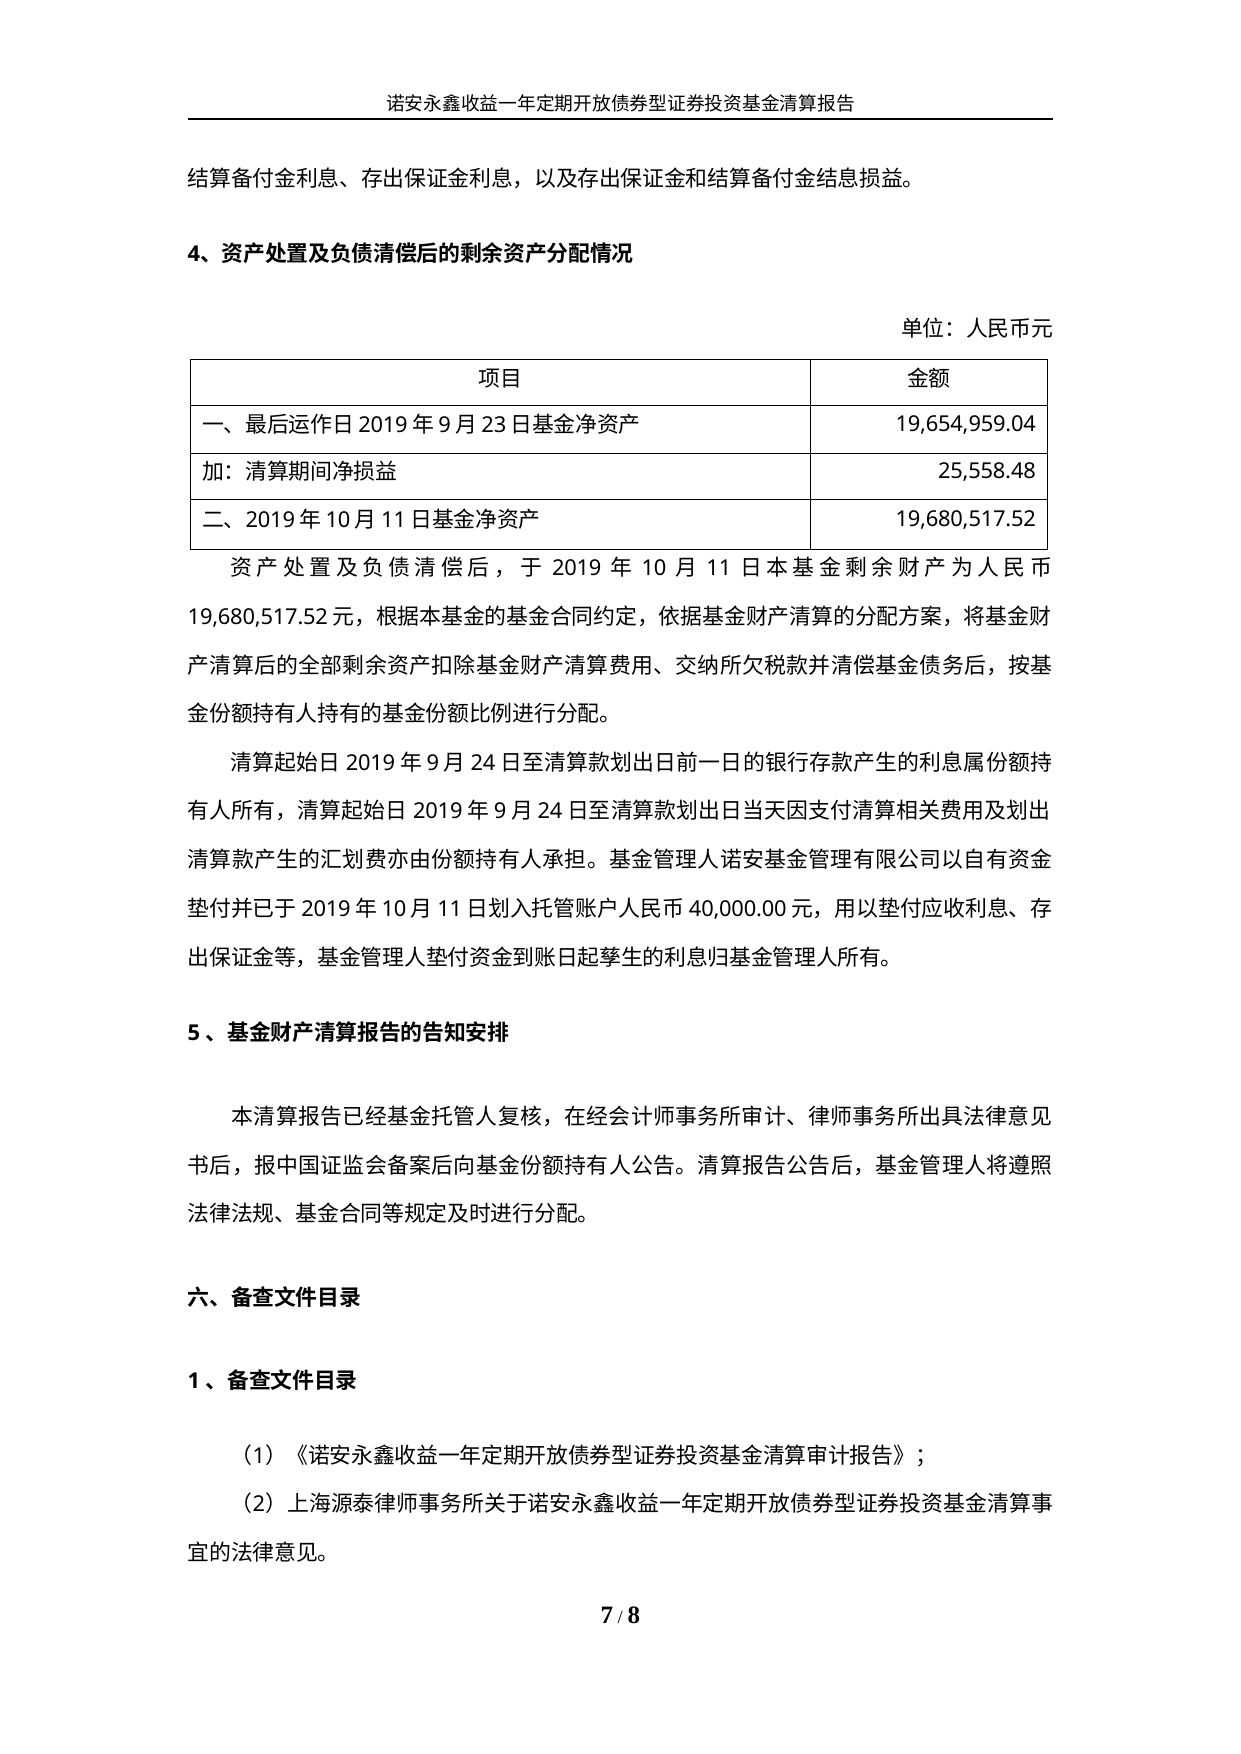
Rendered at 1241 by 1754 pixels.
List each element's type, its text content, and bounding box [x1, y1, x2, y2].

text （2）上海源泰律师事务所关于诺安永鑫收益一年定期开放债券型证券投资基金清算事宜的法律意见。 [187, 1486, 1053, 1567]
table_header 项目 [191, 360, 810, 405]
table_cell 19,654,959.04 [811, 406, 1047, 452]
text 资产处置及负债清偿后，于2019年10月11日本基金剩余财产为人民币19,680,517.52元，根据本基金的基金合同约定，依据基金财产清算的分配方案，将基金财产清算后的全部剩余资产扣除基金财产清算费用、交纳所欠税款并清偿基金债务后，按基金份额持有人持有的基金份额比例进行分配。 [187, 550, 1053, 728]
list 单位：人民币元 [262, 311, 1053, 343]
text （1）《诺安永鑫收益一年定期开放债券型证券投资基金清算审计报告》； [187, 1438, 1053, 1470]
table_cell 二、2019年10月11日基金净资产 [191, 500, 810, 549]
subtitle 本清算报告已经基金托管人复核，在经会计师事务所审计、律师事务所出具法律意见书后，报中国证监会备案后向基金份额持有人公告。清算报告公告后，基金管理人将遵照法律法规、基金合同等规定及时进行分配。 [187, 1098, 1053, 1228]
table_cell 25,558.48 [811, 454, 1047, 498]
subtitle 六、备查文件目录 [187, 1280, 1053, 1312]
subtitle 5 、基金财产清算报告的告知安排 [187, 1015, 1053, 1047]
subtitle 4、资产处置及负债清偿后的剩余资产分配情况 [187, 236, 1053, 268]
table_cell 加：清算期间净损益 [191, 454, 810, 498]
table_cell 一、最后运作日2019年9月23日基金净资产 [191, 406, 810, 452]
text 清算起始日2019年9月24日至清算款划出日前一日的银行存款产生的利息属份额持有人所有，清算起始日2019年9月24日至清算款划出日当天因支付清算相关费用及划出清算款产生的汇划费亦由份额持有人承担。基金管理人诺安基金管理有限公司以自有资金垫付并已于2019年10月11日划入托管账户人民币40,000.00元，用以垫付应收利息、存出保证金等，基金管理人垫付资金到账日起孳生的利息归基金管理人所有。 [187, 744, 1053, 972]
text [187, 160, 1053, 193]
table_header 金额 [811, 360, 1047, 405]
subtitle 1 、备查文件目录 [187, 1362, 1053, 1395]
table_cell 19,680,517.52 [811, 500, 1047, 549]
